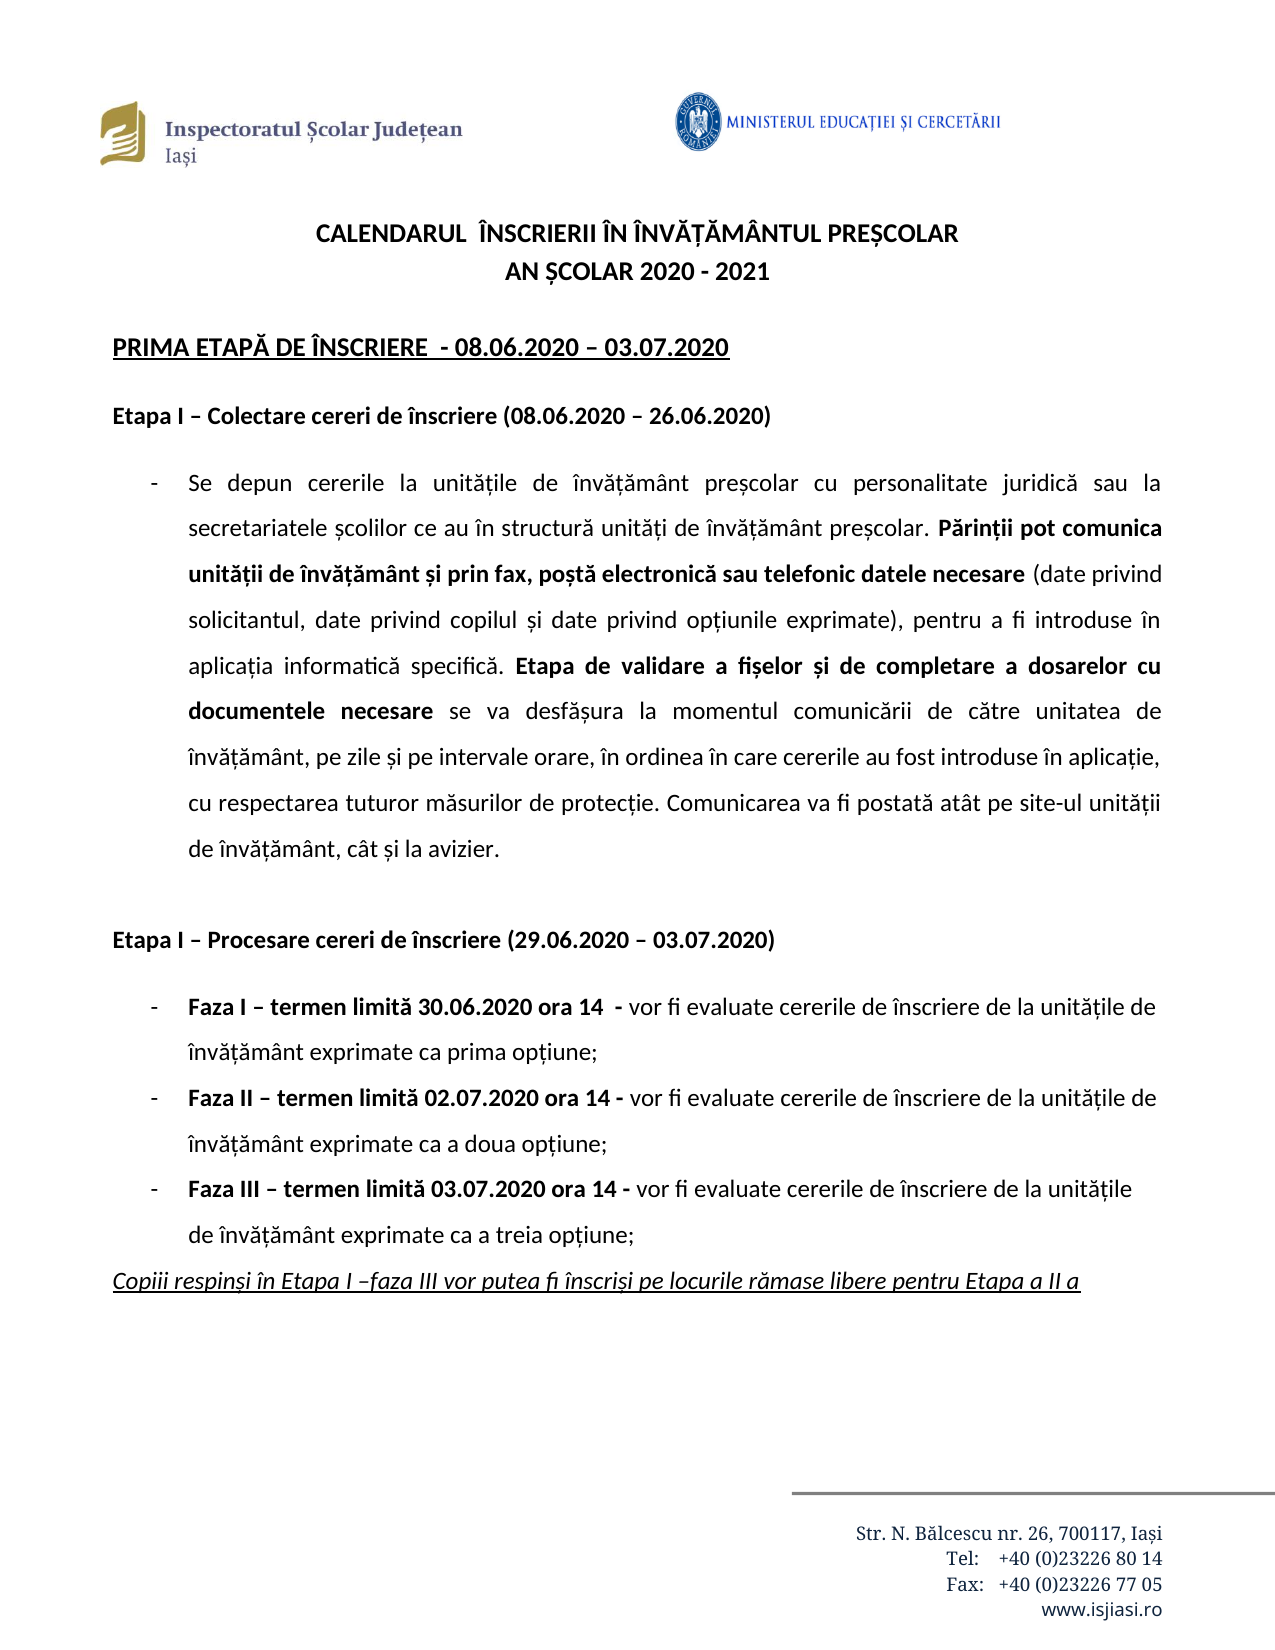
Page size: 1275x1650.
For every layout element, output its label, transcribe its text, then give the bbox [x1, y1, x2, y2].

text PRIMA ETAPĂ DE ÎNSCRIERE - 08.06.2020 – 03.07.2020 [112, 330, 1162, 363]
text Copiii respinși în Etapa I –faza III vor putea fi înscriși pe locurile rămase libere pentru Etapa a II a [112, 1265, 1162, 1296]
text AN ȘCOLAR 2020 - 2021 [112, 254, 1162, 287]
text Etapa I – Procesare cereri de înscriere (29.06.2020 – 03.07.2020) [112, 924, 1162, 955]
text CALENDARUL ÎNSCRIERII ÎN ÎNVĂȚĂMÂNTUL PREȘCOLAR [112, 216, 1162, 249]
picture [667, 83, 1003, 159]
text Etapa I – Colectare cereri de înscriere (08.06.2020 – 26.06.2020) [112, 400, 1162, 431]
picture [100, 101, 463, 168]
list Se depun cererile la unitățile de învățământ preșcolar cu personalitate juridică sau la secretariatele școlilor ce au în structură unități de învățământ preșcolar. Părinții pot comunica unității de învățământ și prin fax, poștă electronică sau telefonic datele necesare (date privind solicitantul, date privind copilul și date privind opțiunile exprimate), pentru a fi introduse în aplicația informatică specifică. Etapa de validare a fișelor și de completare a dosarelor cu documentele necesare se va desfășura la momentul comunicării de către unitatea de învățământ, pe zile și pe intervale orare, în ordinea în care cererile au fost introduse în aplicație, cu respectarea tuturor măsurilor de protecție. Comunicarea va fi postată atât pe site-ul unității de învățământ, cât și la avizier. [150, 467, 1162, 863]
list Faza III – termen limită 03.07.2020 ora 14 - vor fi evaluate cererile de înscriere de la unitățile de învățământ exprimate ca a treia opțiune; [150, 1174, 1162, 1250]
list Faza I – termen limită 30.06.2020 ora 14 - vor fi evaluate cererile de înscriere de la unitățile de învățământ exprimate ca prima opțiune; [150, 991, 1162, 1067]
list Faza II – termen limită 02.07.2020 ora 14 - vor fi evaluate cererile de înscriere de la unitățile de învățământ exprimate ca a doua opțiune; [150, 1082, 1162, 1158]
